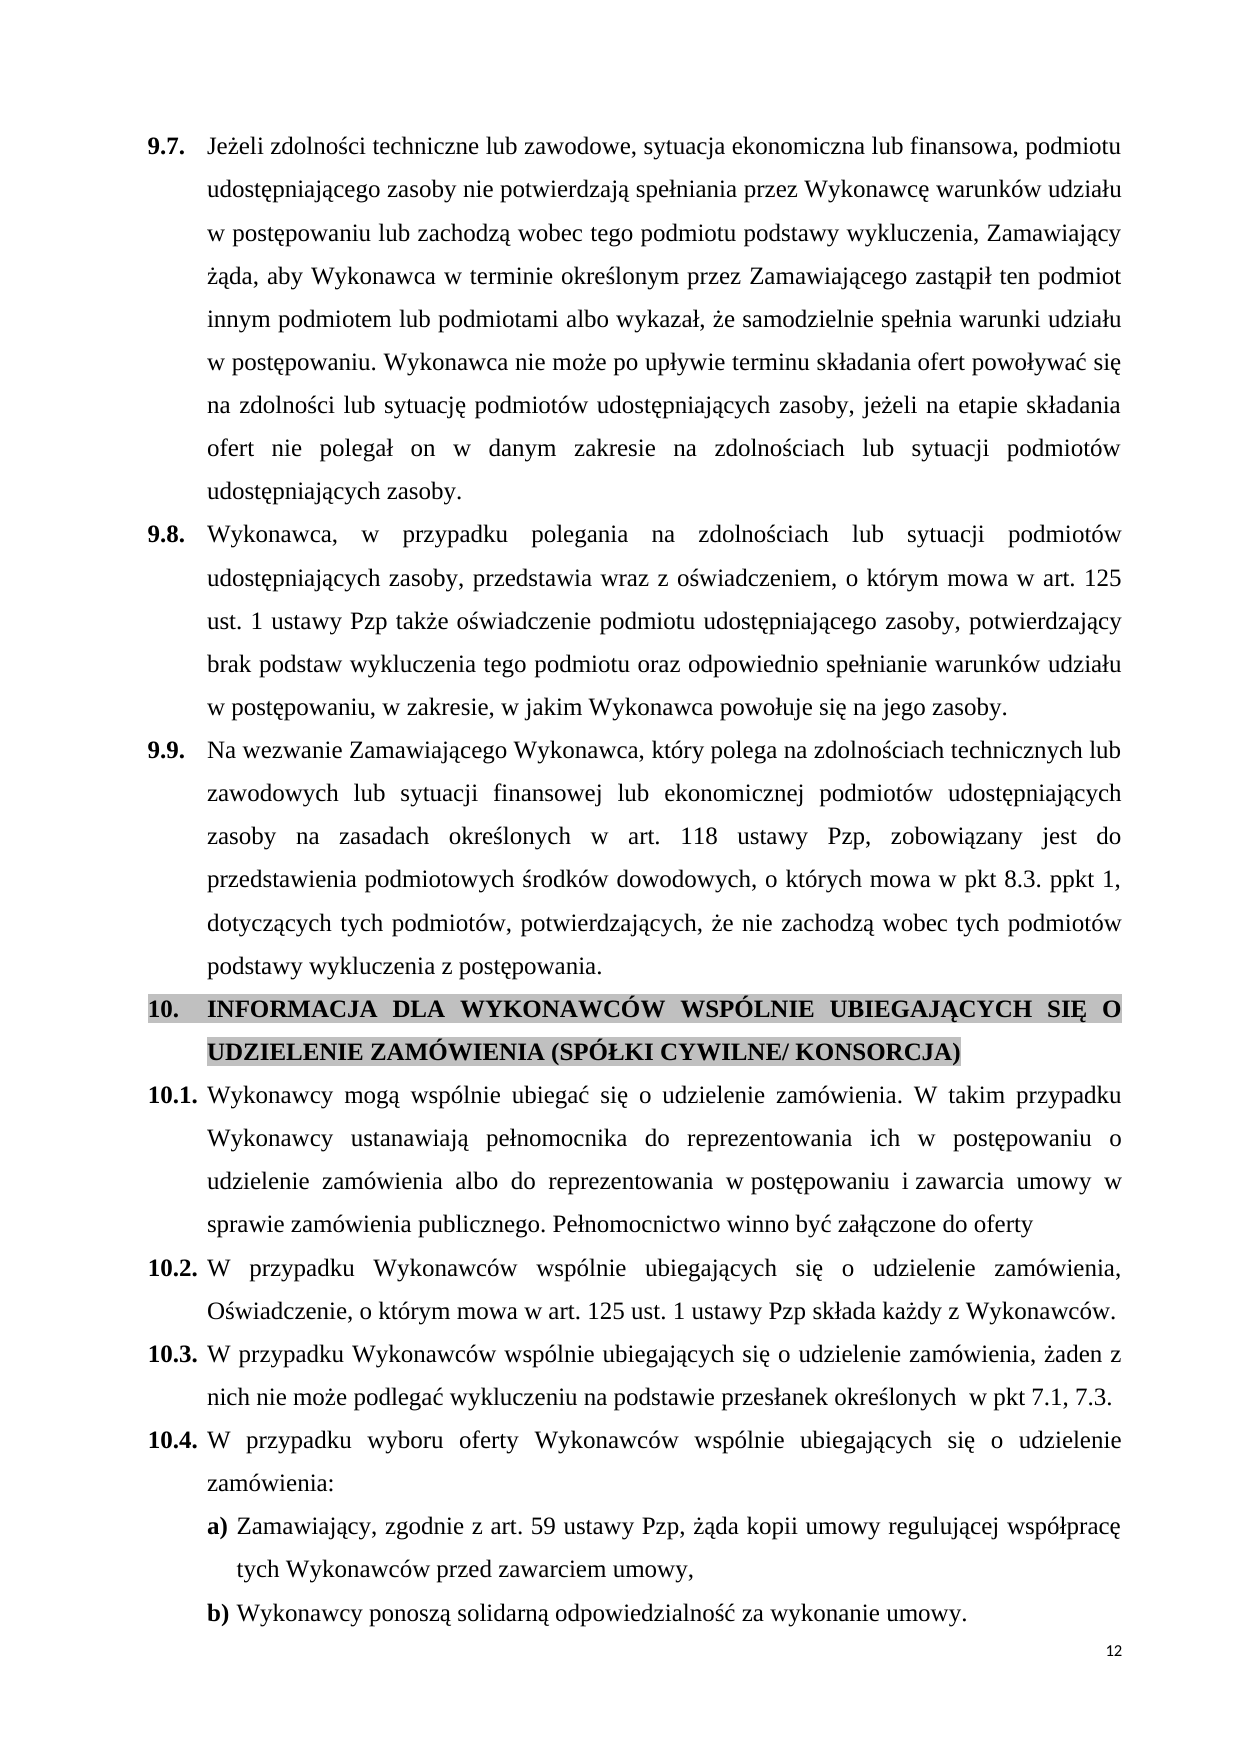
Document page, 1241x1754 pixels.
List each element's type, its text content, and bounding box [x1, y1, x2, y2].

list INFORMACJA DLA WYKONAWCÓW WSPÓLNIE UBIEGAJĄCYCH SIĘ O UDZIELENIE ZAMÓWIENIA (SPÓŁKI CYWILNE/ KONSORCJA) [148, 1023, 1122, 1066]
list Wykonawcy mogą wspólnie ubiegać się o udzielenie zamówienia. W takim przypadku Wykonawcy ustanawiają pełnomocnika do reprezentowania ich w postępowaniu o udzielenie zamówienia albo do reprezentowania w postępowaniu i zawarcia umowy w sprawie zamówienia publicznego. Pełnomocnictwo winno być załączone do oferty [148, 1080, 1122, 1238]
list Jeżeli zdolności techniczne lub zawodowe, sytuacja ekonomiczna lub finansowa, podmiotu udostępniającego zasoby nie potwierdzają spełniania przez Wykonawcę warunków udziału w postępowaniu lub zachodzą wobec tego podmiotu podstawy wykluczenia, Zamawiający żąda, aby Wykonawca w terminie określonym przez Zamawiającego zastąpił ten podmiot innym podmiotem lub podmiotami albo wykazał, że samodzielnie spełnia warunki udziału w postępowaniu. Wykonawca nie może po upływie terminu składania ofert powoływać się na zdolności lub sytuację podmiotów udostępniających zasoby, jeżeli na etapie składania ofert nie polegał on w danym zakresie na zdolnościach lub sytuacji podmiotów udostępniających zasoby. [147, 131, 1122, 505]
list W przypadku Wykonawców wspólnie ubiegających się o udzielenie zamówienia, Oświadczenie, o którym mowa w art. 125 ust. 1 ustawy Pzp składa każdy z Wykonawców. [148, 1253, 1122, 1324]
list Zamawiający, zgodnie z art. 59 ustawy Pzp, żąda kopii umowy regulującej współpracę tych Wykonawców przed zawarciem umowy, [207, 1511, 1122, 1583]
list Na wezwanie Zamawiającego Wykonawca, który polega na zdolnościach technicznych lub zawodowych lub sytuacji finansowej lub ekonomicznej podmiotów udostępniających zasoby na zasadach określonych w art. 118 ustawy Pzp, zobowiązany jest do przedstawienia podmiotowych środków dowodowych, o których mowa w pkt 8.3. ppkt 1, dotyczących tych podmiotów, potwierdzających, że nie zachodzą wobec tych podmiotów podstawy wykluczenia z postępowania. [147, 735, 1122, 979]
list W przypadku wyboru oferty Wykonawców wspólnie ubiegających się o udzielenie zamówienia: [148, 1425, 1122, 1497]
list Wykonawca, w przypadku polegania na zdolnościach lub sytuacji podmiotów udostępniających zasoby, przedstawia wraz z oświadczeniem, o którym mowa w art. 125 ust. 1 ustawy Pzp także oświadczenie podmiotu udostępniającego zasoby, potwierdzający brak podstaw wykluczenia tego podmiotu oraz odpowiednio spełnianie warunków udziału w postępowaniu, w zakresie, w jakim Wykonawca powołuje się na jego zasoby. [147, 519, 1122, 721]
list W przypadku Wykonawców wspólnie ubiegających się o udzielenie zamówienia, żaden z nich nie może podlegać wykluczeniu na podstawie przesłanek określonych w pkt 7.1, 7.3. [148, 1339, 1122, 1411]
list Wykonawcy ponoszą solidarną odpowiedzialność za wykonanie umowy. [207, 1598, 1122, 1626]
